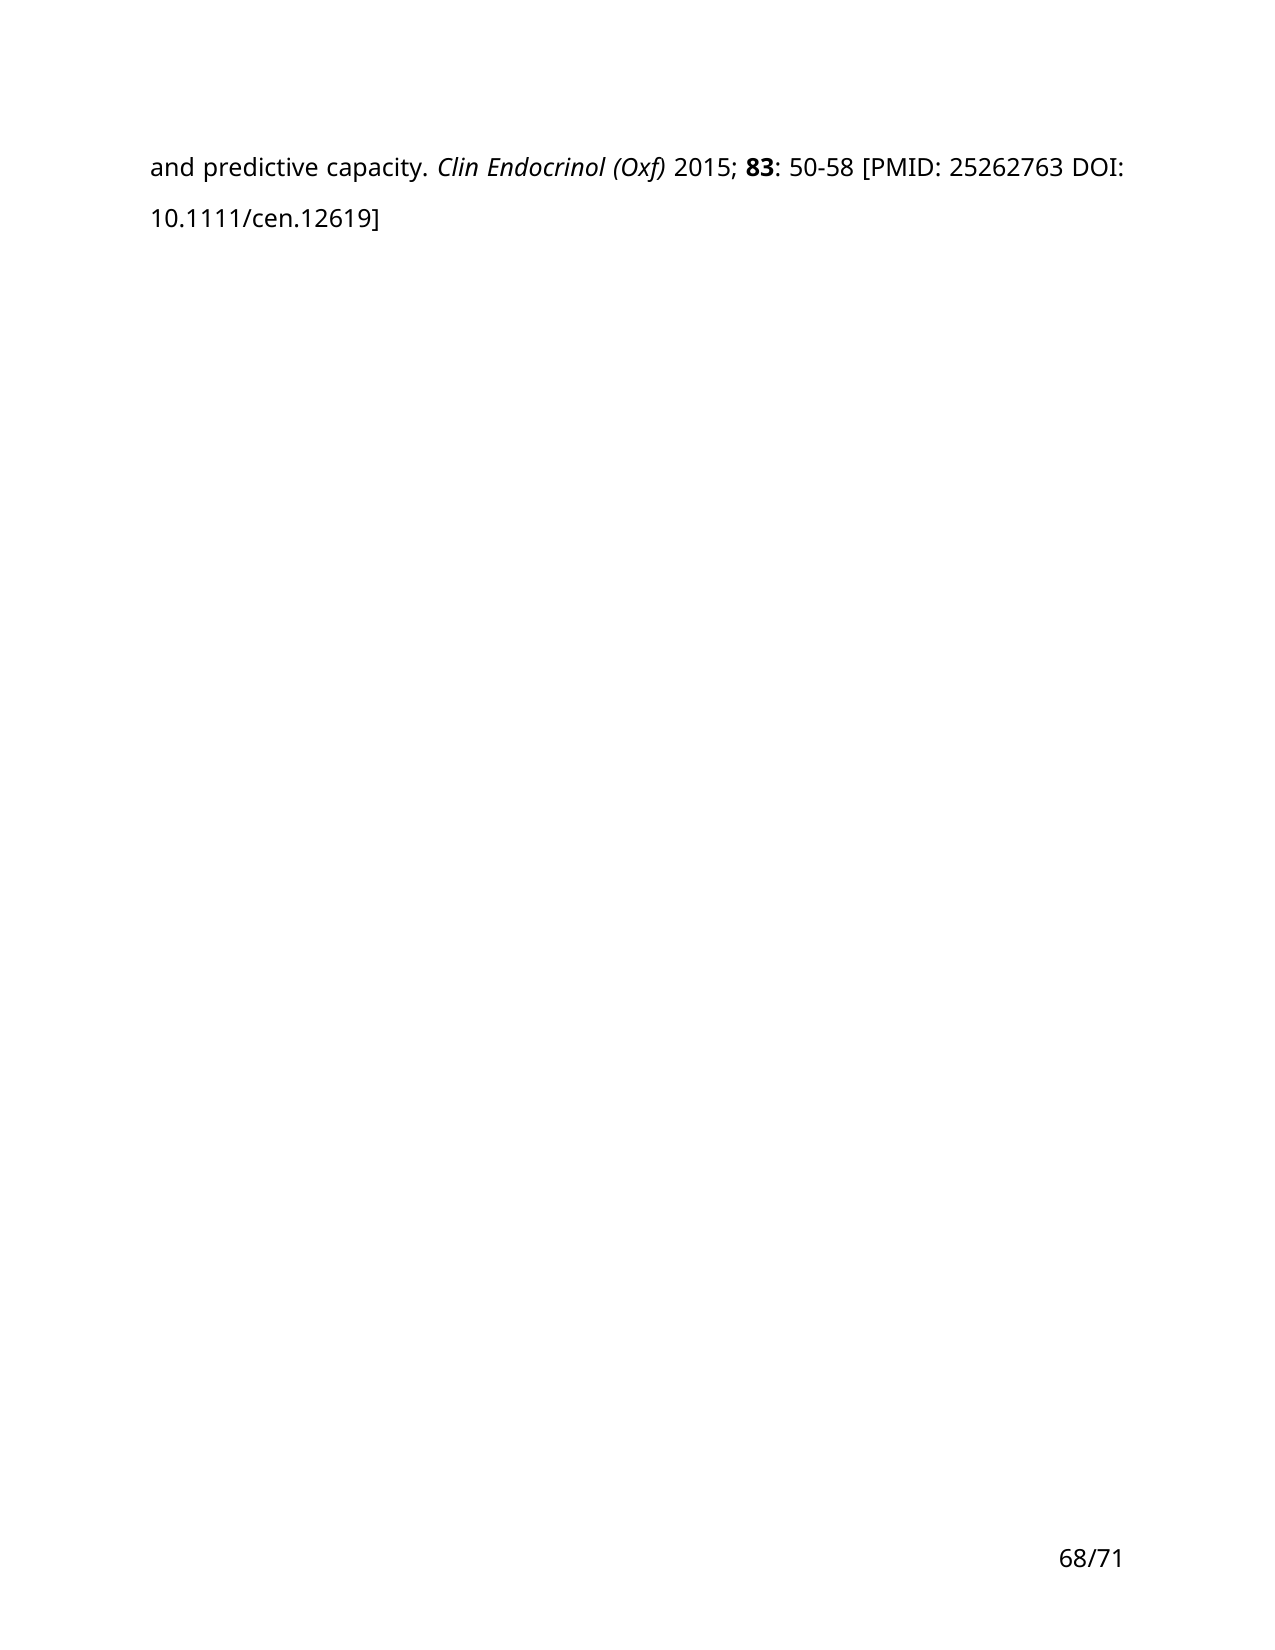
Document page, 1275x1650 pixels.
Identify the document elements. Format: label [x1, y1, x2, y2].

text [150, 150, 1125, 235]
